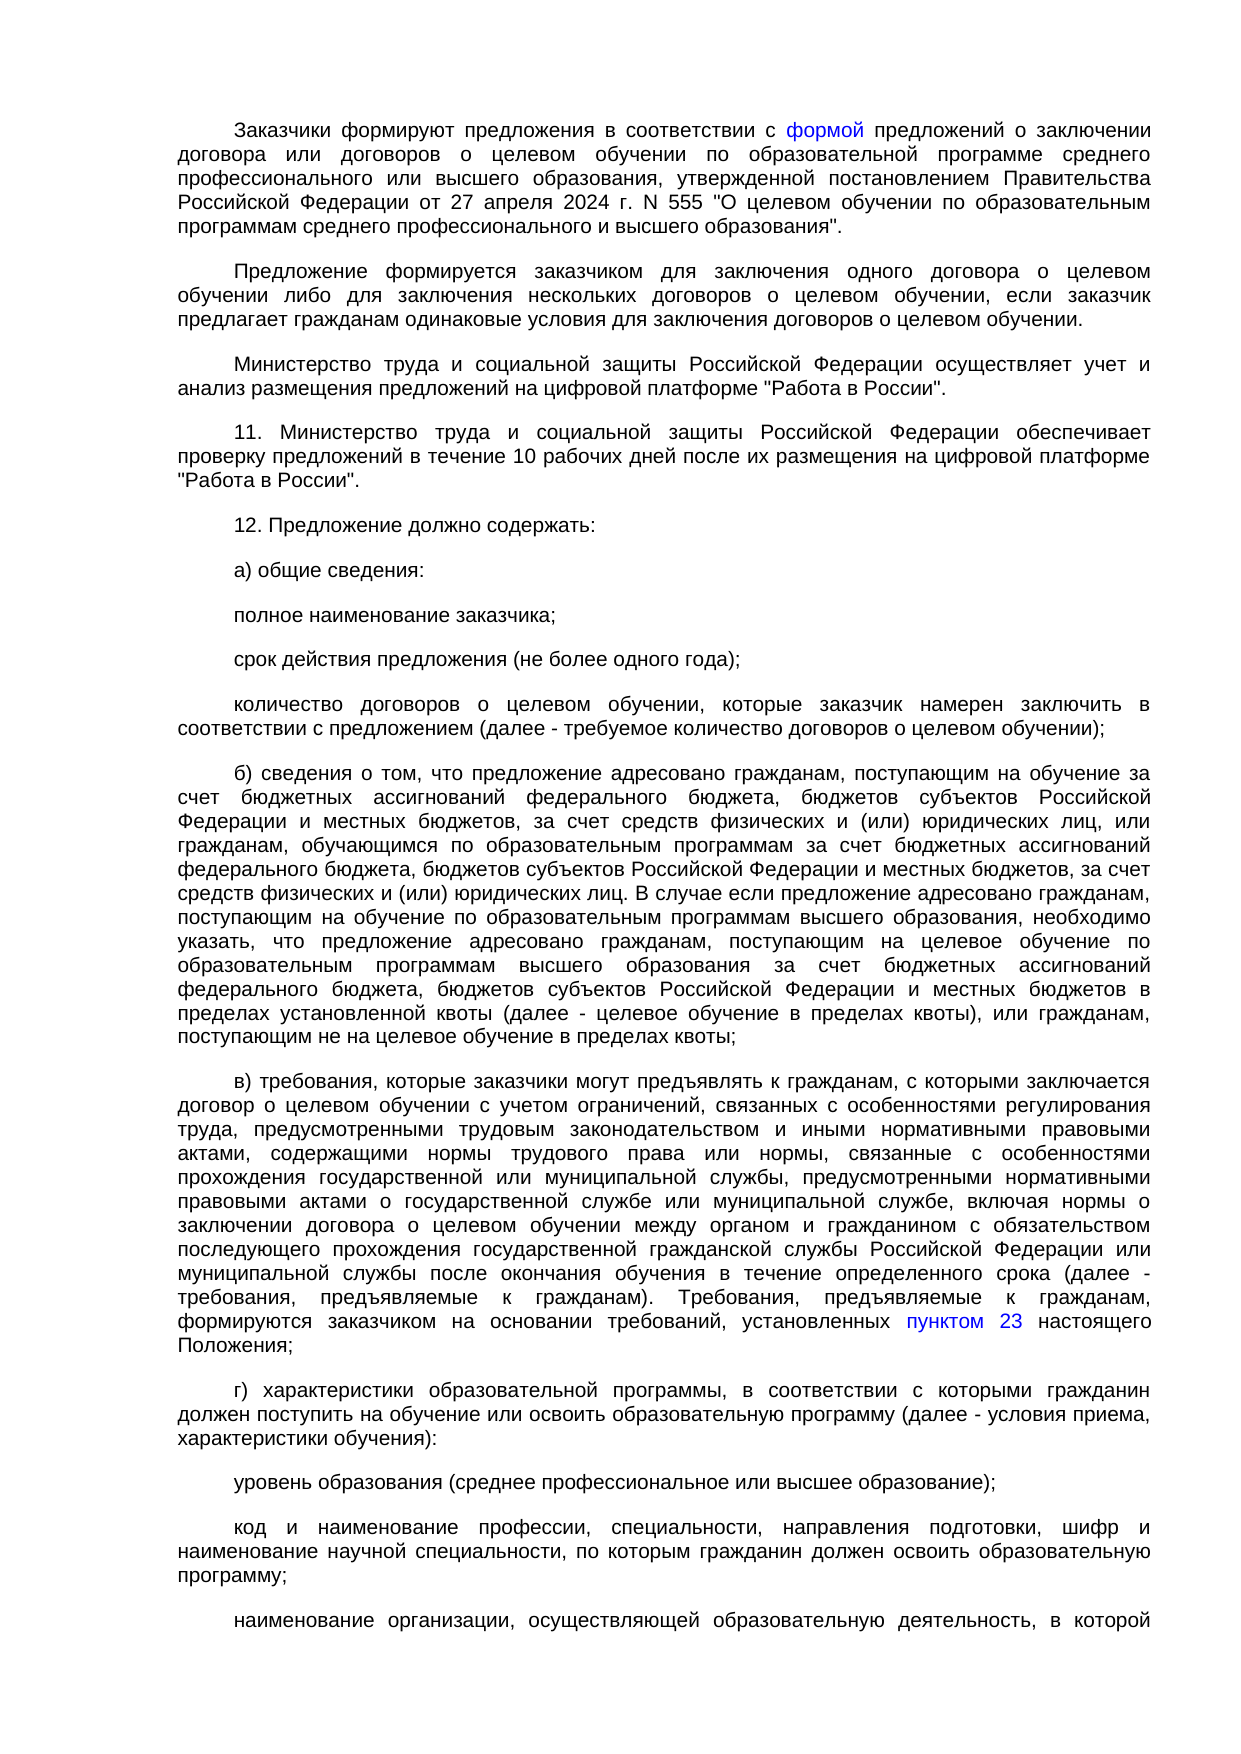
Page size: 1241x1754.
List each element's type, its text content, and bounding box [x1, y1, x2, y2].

text б) сведения о том, что предложение адресовано гражданам, поступающим на обучение за счет бюджетных ассигнований федерального бюджета, бюджетов субъектов Российской Федерации и местных бюджетов, за счет средств физических и (или) юридических лиц, или гражданам, обучающимся по образовательным программам за счет бюджетных ассигнований федерального бюджета, бюджетов субъектов Российской Федерации и местных бюджетов, за счет средств физических и (или) юридических лиц. В случае если предложение адресовано гражданам, поступающим на обучение по образовательным программам высшего образования, необходимо указать, что предложение адресовано гражданам, поступающим на целевое обучение по образовательным программам высшего образования за счет бюджетных ассигнований федерального бюджета, бюджетов субъектов Российской Федерации и местных бюджетов в пределах установленной квоты (далее - целевое обучение в пределах квоты), или гражданам, поступающим не на целевое обучение в пределах квоты; [177, 761, 1152, 1048]
text г) характеристики образовательной программы, в соответствии с которыми гражданин должен поступить на обучение или освоить образовательную программу (далее - условия приема, характеристики обучения): [177, 1377, 1152, 1449]
text количество договоров о целевом обучении, которые заказчик намерен заключить в соответствии с предложением (далее - требуемое количество договоров о целевом обучении); [177, 692, 1152, 740]
text в) требования, которые заказчики могут предъявлять к гражданам, с которыми заключается договор о целевом обучении с учетом ограничений, связанных с особенностями регулирования труда, предусмотренными трудовым законодательством и иными нормативными правовыми актами, содержащими нормы трудового права или нормы, связанные с особенностями прохождения государственной или муниципальной службы, предусмотренными нормативными правовыми актами о государственной службе или муниципальной службе, включая нормы о заключении договора о целевом обучении между органом и гражданином с обязательством последующего прохождения государственной гражданской службы Российской Федерации или муниципальной службы после окончания обучения в течение определенного срока (далее - требования, предъявляемые к гражданам). Требования, предъявляемые к гражданам, формируются заказчиком на основании требований, установленных пунктом 23 настоящего Положения; [177, 1069, 1152, 1357]
text код и наименование профессии, специальности, направления подготовки, шифр и наименование научной специальности, по которым гражданин должен освоить образовательную программу; [177, 1515, 1152, 1587]
text а) общие сведения: [177, 558, 1152, 582]
text Предложение формируется заказчиком для заключения одного договора о целевом обучении либо для заключения нескольких договоров о целевом обучении, если заказчик предлагает гражданам одинаковые условия для заключения договоров о целевом обучении. [177, 259, 1152, 331]
text Заказчики формируют предложения в соответствии с формой предложений о заключении договора или договоров о целевом обучении по образовательной программе среднего профессионального или высшего образования, утвержденной постановлением Правительства Российской Федерации от 27 апреля 2024 г. N 555 "О целевом обучении по образовательным программам среднего профессионального и высшего образования". [177, 118, 1152, 238]
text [177, 1608, 1152, 1632]
text Министерство труда и социальной защиты Российской Федерации осуществляет учет и анализ размещения предложений на цифровой платформе "Работа в России". [177, 351, 1152, 399]
text срок действия предложения (не более одного года); [177, 647, 1152, 671]
text полное наименование заказчика; [177, 602, 1152, 626]
text 12. Предложение должно содержать: [177, 513, 1152, 537]
text 11. Министерство труда и социальной защиты Российской Федерации обеспечивает проверку предложений в течение 10 рабочих дней после их размещения на цифровой платформе "Работа в России". [177, 420, 1152, 492]
text уровень образования (среднее профессиональное или высшее образование); [177, 1470, 1152, 1494]
